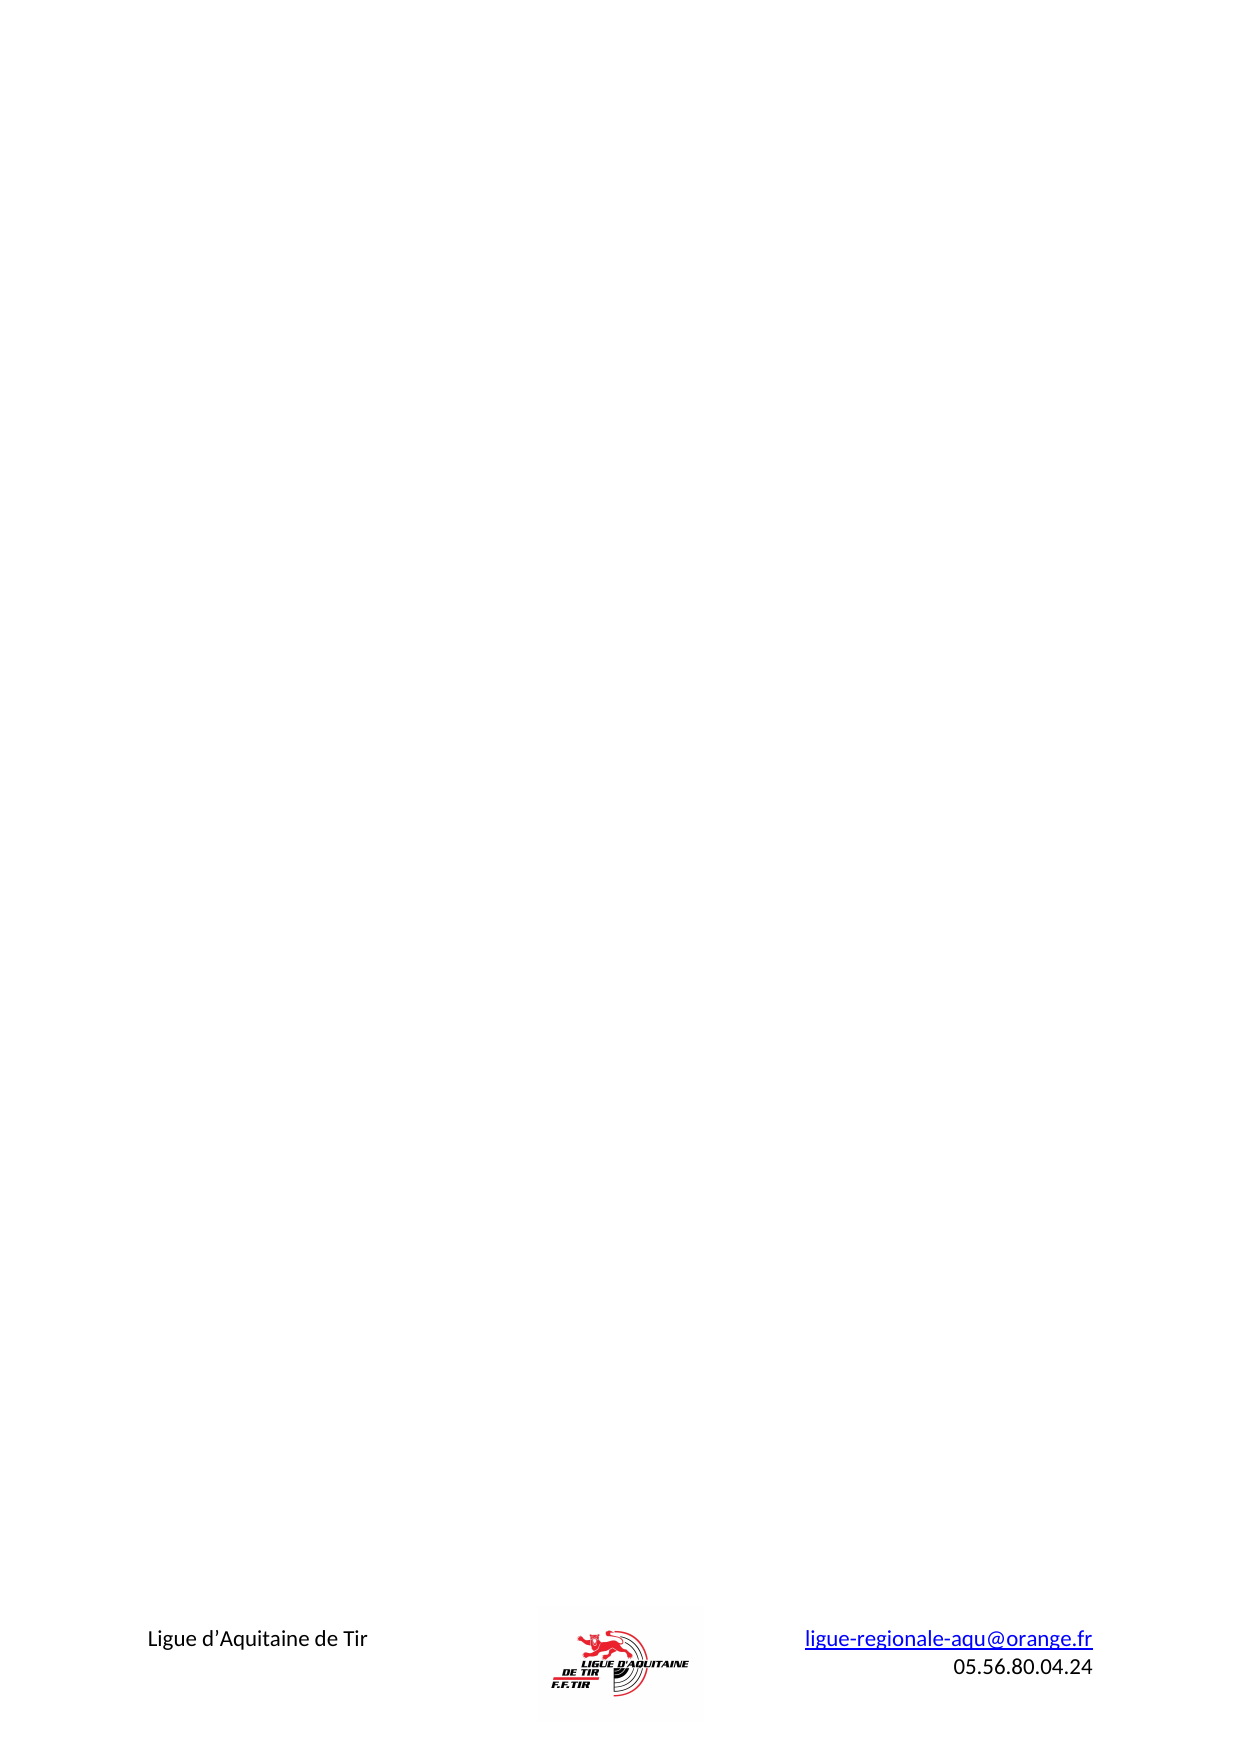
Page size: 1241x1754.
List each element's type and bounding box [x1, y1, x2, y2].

picture [536, 1605, 704, 1723]
